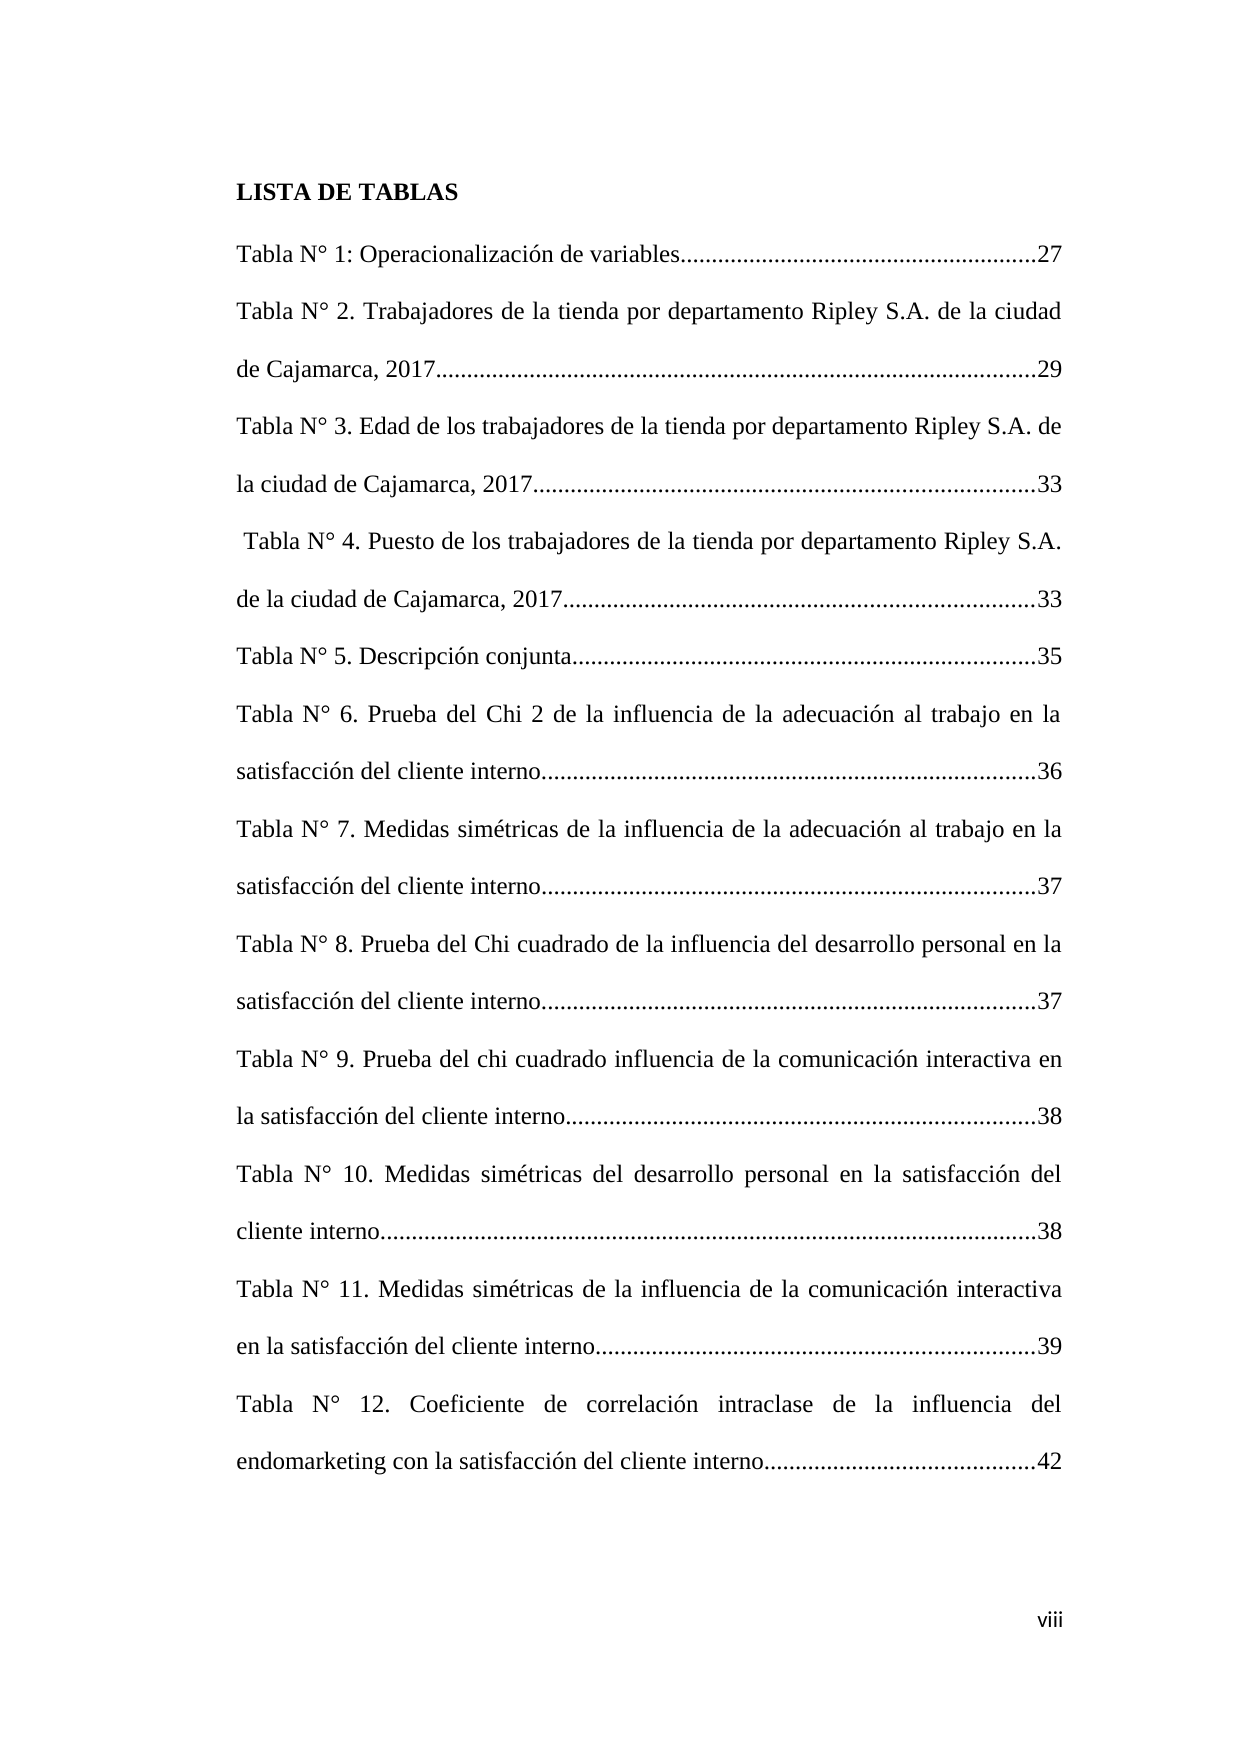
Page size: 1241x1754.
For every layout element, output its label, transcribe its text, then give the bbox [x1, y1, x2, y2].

text Tabla N° 1: Operacionalización de variables 27 [236, 239, 1063, 268]
subtitle LISTA DE TABLAS [236, 177, 1063, 206]
text Tabla N° 10. Medidas simétricas del desarrollo personal en la satisfacción del cliente interno. 38 [236, 1159, 1063, 1245]
text Tabla N° 3. Edad de los trabajadores de la tienda por departamento Ripley S.A. de la ciudad de Cajamarca, 2017. 33 [236, 411, 1063, 498]
text Tabla N° 2. Trabajadores de la tienda por departamento Ripley S.A. de la ciudad de Cajamarca, 2017. 29 [236, 296, 1063, 383]
text Tabla N° 8. Prueba del Chi cuadrado de la influencia del desarrollo personal en la satisfacción del cliente interno. 37 [236, 929, 1063, 1015]
text Tabla N° 9. Prueba del chi cuadrado influencia de la comunicación interactiva en la satisfacción del cliente interno. 38 [236, 1044, 1063, 1130]
text Tabla N° 4. Puesto de los trabajadores de la tienda por departamento Ripley S.A. de la ciudad de Cajamarca, 2017. 33 [236, 526, 1063, 613]
text Tabla N° 7. Medidas simétricas de la influencia de la adecuación al trabajo en la satisfacción del cliente interno 37 [236, 814, 1063, 900]
text Tabla N° 11. Medidas simétricas de la influencia de la comunicación interactiva en la satisfacción del cliente interno. 39 [236, 1274, 1063, 1360]
text Tabla N° 12. Coeficiente de correlación intraclase de la influencia del endomarketing con la satisfacción del cliente interno. 42 [236, 1389, 1063, 1475]
text Tabla N° 6. Prueba del Chi 2 de la influencia de la adecuación al trabajo en la satisfacción del cliente interno. 36 [236, 699, 1063, 785]
text Tabla N° 5. Descripción conjunta 35 [236, 641, 1063, 670]
